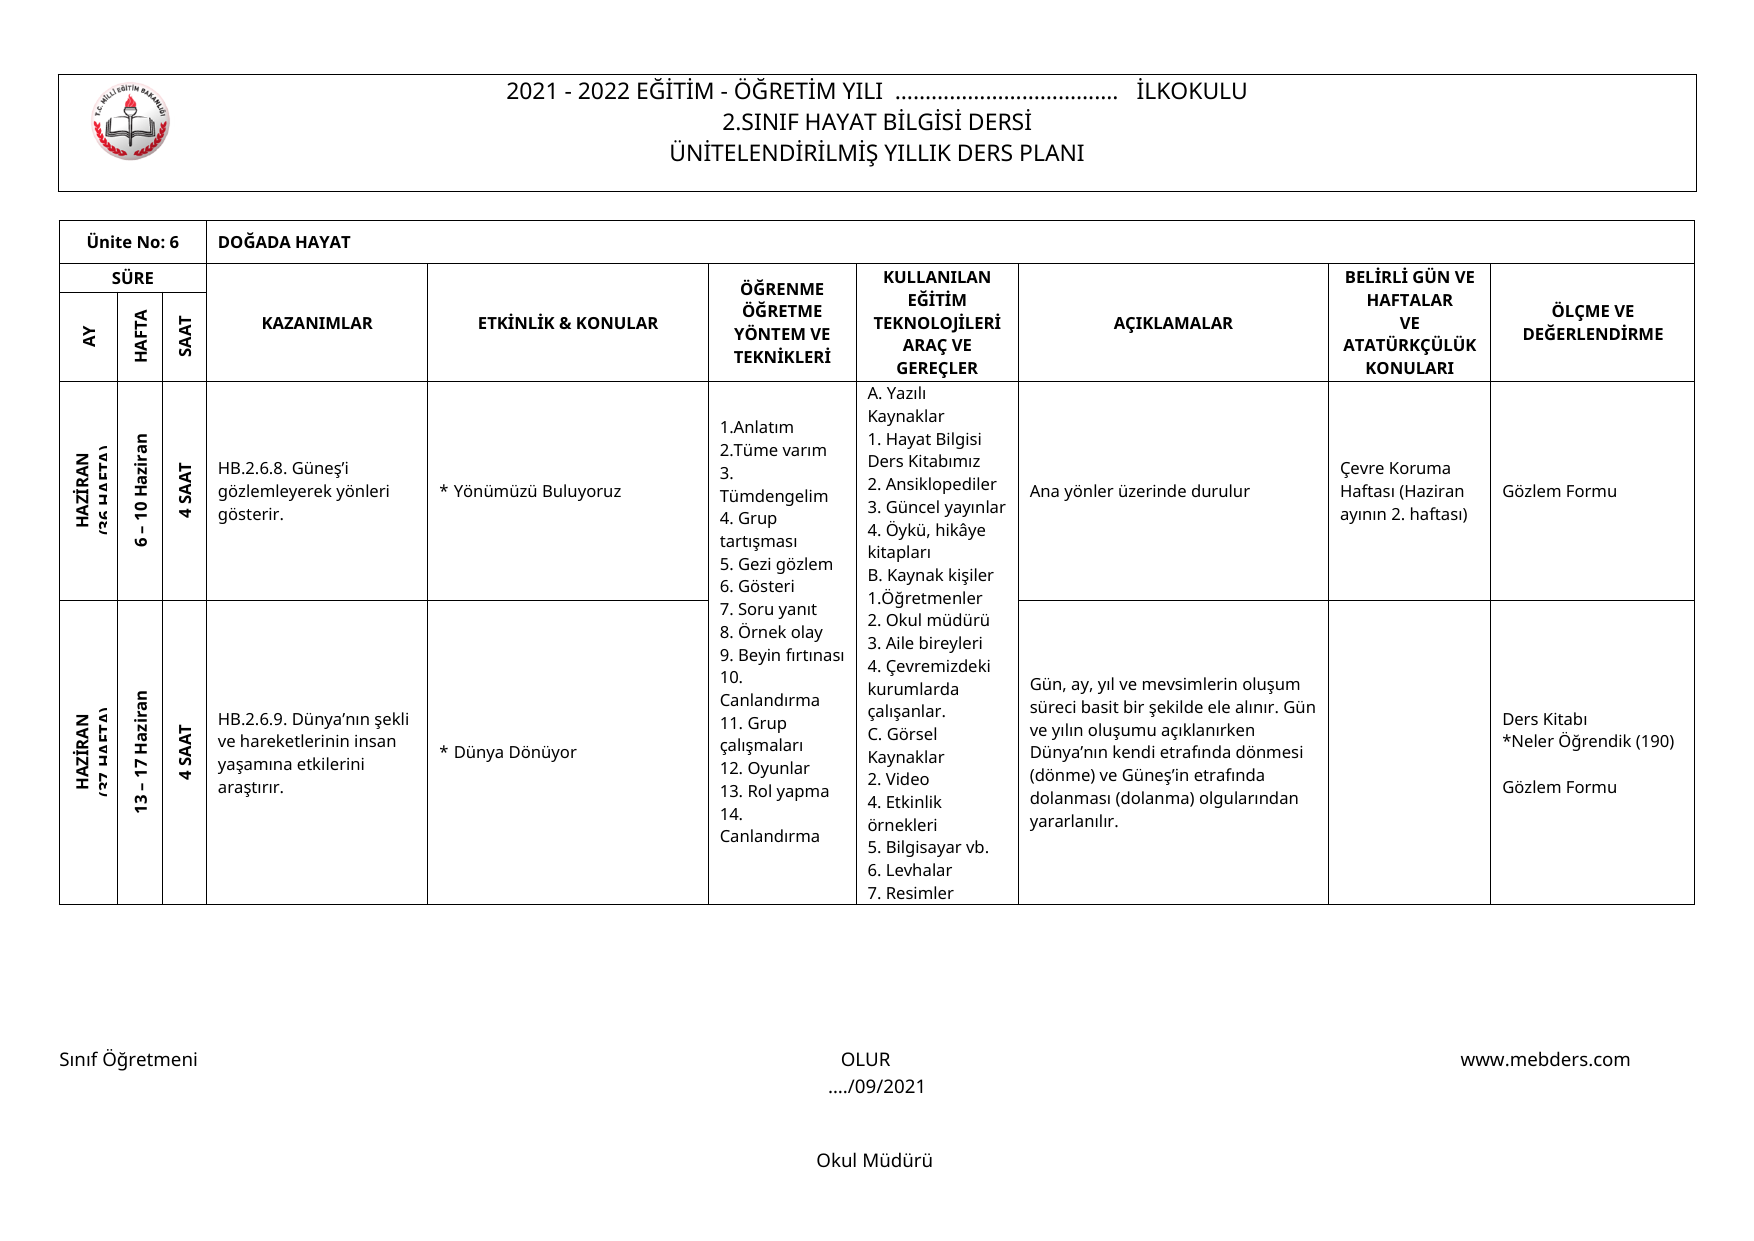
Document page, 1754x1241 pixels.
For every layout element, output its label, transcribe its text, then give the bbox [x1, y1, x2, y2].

table_cell Gözlem Formu [1491, 382, 1694, 600]
table_cell Gün, ay, yıl ve mevsimlerin oluşum süreci basit bir şekilde ele alınır. Gün ve yılın oluşumu açıklanırken Dünya’nın kendi etrafında dönmesi (dönme) ve Güneş’in etrafında dolanması (dolanma) olgularından yararlanılır. [1019, 601, 1328, 904]
table_cell HAZİRAN (37.HAFTA) [60, 601, 117, 904]
table_cell 13 – 17 Haziran [118, 601, 162, 904]
table_cell ÖLÇME VE DEĞERLENDİRME [1491, 264, 1694, 381]
table_cell KAZANIMLAR [207, 264, 427, 381]
picture [85, 77, 175, 167]
table_cell HAFTA [118, 293, 162, 381]
table_cell HB.2.6.9. Dünya’nın şekli ve hareketlerinin insan yaşamına etkilerini araştırır. [207, 601, 427, 904]
table_cell 6 – 10 Haziran [118, 382, 162, 600]
text …./09/2021 [59, 1073, 1695, 1099]
text Okul Müdürü [723, 1148, 1695, 1173]
table_header Ünite No: 6 [60, 221, 206, 263]
table_cell 4 SAAT [163, 601, 206, 904]
table_cell * Dünya Dönüyor [428, 601, 708, 904]
table_cell 4 SAAT [163, 382, 206, 600]
table_cell ETKİNLİK & KONULAR [428, 264, 708, 381]
table_header DOĞADA HAYAT [207, 221, 1694, 263]
table_cell SÜRE [60, 264, 206, 292]
table_cell BELİRLİ GÜN VE HAFTALAR VE ATATÜRKÇÜLÜK KONULARI [1329, 264, 1490, 381]
table_cell AÇIKLAMALAR [1019, 264, 1328, 381]
table_cell * Yönümüzü Buluyoruz [428, 382, 708, 600]
table_cell Ders Kitabı *Neler Öğrendik (190) Gözlem Formu [1491, 601, 1694, 904]
table_cell HAZİRAN (36.HAFTA) [60, 382, 117, 600]
table_cell [1329, 601, 1490, 904]
table_cell ÖĞRENME ÖĞRETME YÖNTEM VE TEKNİKLERİ [709, 264, 856, 381]
table_cell AY [60, 293, 117, 381]
table_cell KULLANILAN EĞİTİM TEKNOLOJİLERİ ARAÇ VE GEREÇLER [857, 264, 1018, 381]
table_cell A. Yazılı Kaynaklar 1. Hayat Bilgisi Ders Kitabımız 2. Ansiklopediler 3. Güncel yayınlar 4. Öykü, hikâye kitapları B. Kaynak kişiler 1.Öğretmenler 2. Okul müdürü 3. Aile bireyleri 4. Çevremizdeki kurumlarda çalışanlar. C. Görsel Kaynaklar 2. Video 4. Etkinlik örnekleri 5. Bilgisayar vb. 6. Levhalar 7. Resimler [857, 382, 1018, 904]
table_cell HB.2.6.8. Güneş’i gözlemleyerek yönleri gösterir. [207, 382, 427, 600]
table_cell SAAT [163, 293, 206, 381]
table_cell Ana yönler üzerinde durulur [1019, 382, 1328, 600]
text Sınıf Öğretmeni OLUR www.mebders.com [59, 1046, 1695, 1071]
table_cell Çevre Koruma Haftası (Haziran ayının 2. haftası) [1329, 382, 1490, 600]
table_cell 1.Anlatım 2.Tüme varım 3. Tümdengelim 4. Grup tartışması 5. Gezi gözlem 6. Gösteri 7. Soru yanıt 8. Örnek olay 9. Beyin fırtınası 10. Canlandırma 11. Grup çalışmaları 12. Oyunlar 13. Rol yapma 14. Canlandırma [709, 382, 856, 904]
